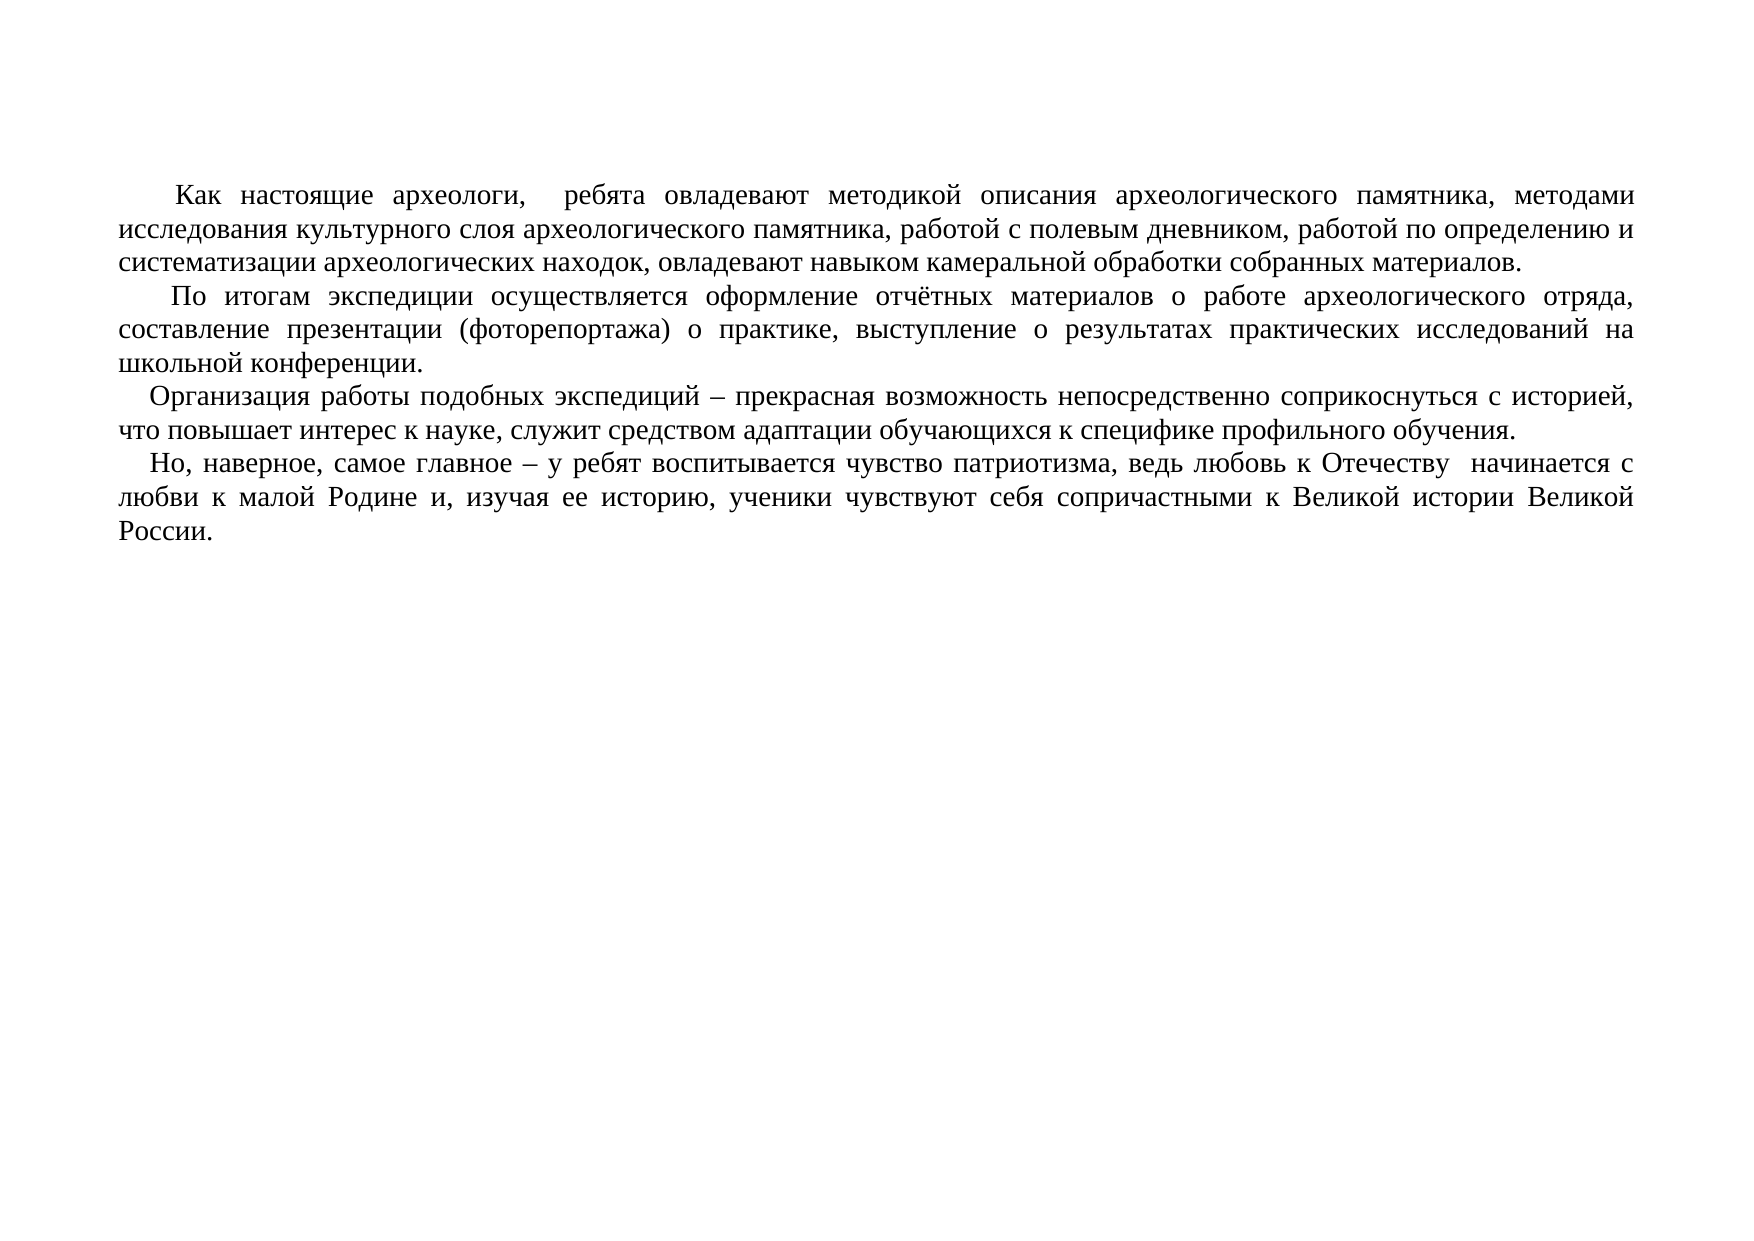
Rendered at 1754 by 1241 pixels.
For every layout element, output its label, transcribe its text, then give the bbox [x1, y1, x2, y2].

text По итогам экспедиции осуществляется оформление отчётных материалов о работе археологического отряда, составление презентации (фоторепортажа) о практике, выступление о результатах практических исследований на школьной конференции. [118, 278, 1636, 378]
text Но, наверное, самое главное – у ребят воспитывается чувство патриотизма, ведь любовь к Отечеству начинается с любви к малой Родине и, изучая ее историю, ученики чувствуют себя сопричастными к Великой истории Великой России. [118, 446, 1636, 546]
text Организация работы подобных экспедиций – прекрасная возможность непосредственно соприкоснуться с историей, что повышает интерес к науке, служит средством адаптации обучающихся к специфике профильного обучения. [118, 378, 1636, 446]
text Как настоящие археологи, ребята овладевают методикой описания археологического памятника, методами исследования культурного слоя археологического памятника, работой с полевым дневником, работой по определению и систематизации археологических находок, овладевают навыком камеральной обработки собранных материалов. [118, 177, 1636, 278]
